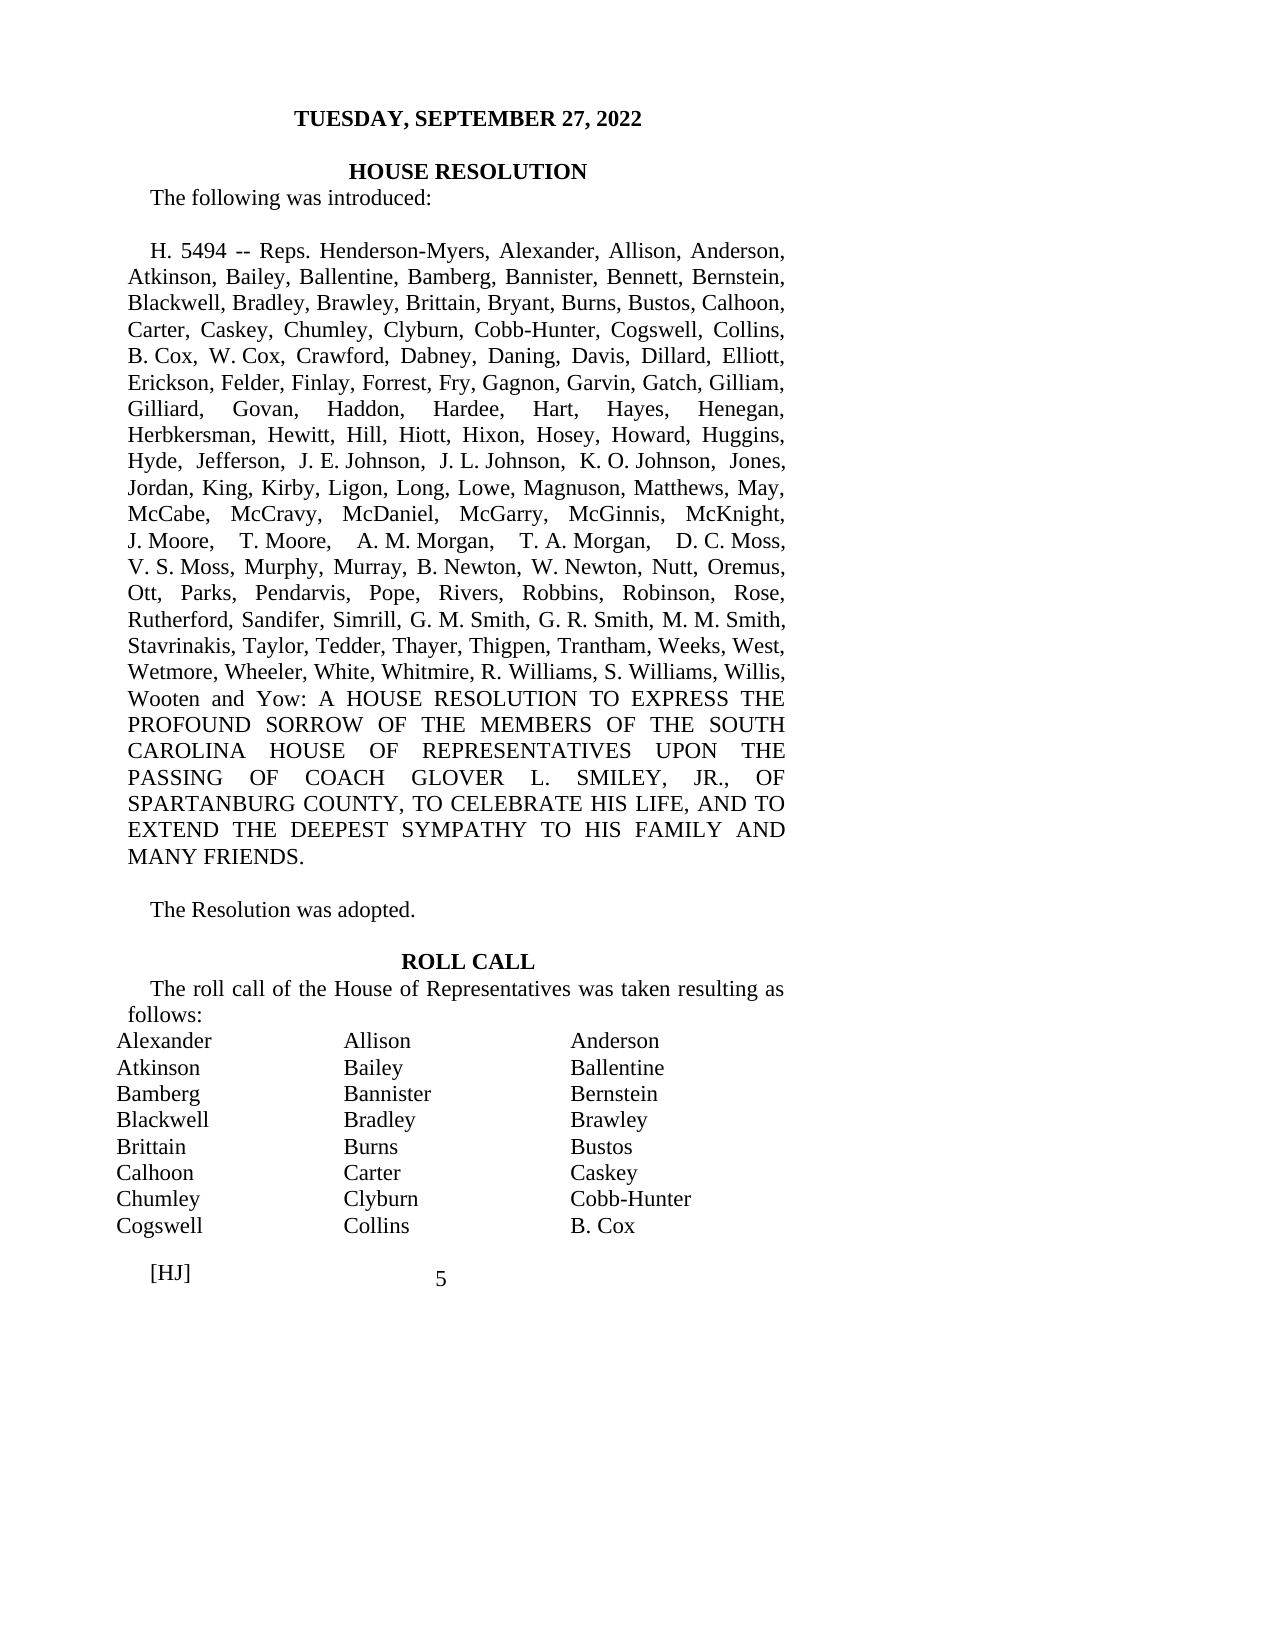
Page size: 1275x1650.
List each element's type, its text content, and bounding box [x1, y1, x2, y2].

table_cell Bernstein [559, 1080, 786, 1106]
table_cell B. Cox [559, 1212, 786, 1238]
table_cell Calhoon [105, 1159, 332, 1186]
table_cell Chumley [105, 1186, 332, 1212]
table_cell Collins [332, 1212, 559, 1238]
table_header Anderson [559, 1028, 786, 1054]
table_cell Blackwell [105, 1106, 332, 1133]
text The roll call of the House of Representatives was taken resulting as follows: [127, 975, 786, 1027]
text The Resolution was adopted. [127, 896, 786, 922]
table_cell Bailey [332, 1054, 559, 1080]
text The following was introduced: [127, 184, 786, 210]
text H. 5494 -- Reps. Henderson-Myers, Alexander, Allison, Anderson, Atkinson, Bailey, Ballentine, Bamberg, Bannister, Bennett, Bernstein, Blackwell, Bradley, Brawley, Brittain, Bryant, Burns, Bustos, Calhoon, Carter, Caskey, Chumley, Clyburn, Cobb-Hunter, Cogswell, Collins, B. Cox, W. Cox, Crawford, Dabney, Daning, Davis, Dillard, Elliott, Erickson, Felder, Finlay, Forrest, Fry, Gagnon, Garvin, Gatch, Gilliam, Gilliard, Govan, Haddon, Hardee, Hart, Hayes, Henegan, Herbkersman, Hewitt, Hill, Hiott, Hixon, Hosey, Howard, Huggins, Hyde, Jefferson, J. E. Johnson, J. L. Johnson, K. O. Johnson, Jones, Jordan, King, Kirby, Ligon, Long, Lowe, Magnuson, Matthews, May, McCabe, McCravy, McDaniel, McGarry, McGinnis, McKnight, J. Moore, T. Moore, A. M. Morgan, T. A. Morgan, D. C. Moss, V. S. Moss, Murphy, Murray, B. Newton, W. Newton, Nutt, Oremus, Ott, Parks, Pendarvis, Pope, Rivers, Robbins, Robinson, Rose, Rutherford, Sandifer, Simrill, G. M. Smith, G. R. Smith, M. M. Smith, Stavrinakis, Taylor, Tedder, Thayer, Thigpen, Trantham, Weeks, West, Wetmore, Wheeler, White, Whitmire, R. Williams, S. Williams, Willis, Wooten and Yow: A HOUSE RESOLUTION TO EXPRESS THE PROFOUND SORROW OF THE MEMBERS OF THE SOUTH CAROLINA HOUSE OF REPRESENTATIVES UPON THE PASSING OF COACH GLOVER L. SMILEY, JR., OF SPARTANBURG COUNTY, TO CELEBRATE HIS LIFE, AND TO EXTEND THE DEEPEST SYMPATHY TO HIS FAMILY AND MANY FRIENDS. [127, 237, 786, 869]
table_cell Brittain [105, 1133, 332, 1159]
table_header Alexander [105, 1028, 332, 1054]
table_cell Cobb-Hunter [559, 1186, 786, 1212]
table_cell Caskey [559, 1159, 786, 1186]
table_cell Carter [332, 1159, 559, 1186]
table_cell Brawley [559, 1106, 786, 1133]
table_cell Ballentine [559, 1054, 786, 1080]
table_cell Bamberg [105, 1080, 332, 1106]
table_cell Clyburn [332, 1186, 559, 1212]
table_cell Burns [332, 1133, 559, 1159]
table_cell Bannister [332, 1080, 559, 1106]
table_cell Atkinson [105, 1054, 332, 1080]
table_cell Bustos [559, 1133, 786, 1159]
table_cell Bradley [332, 1106, 559, 1133]
table_header Allison [332, 1028, 559, 1054]
table_cell Cogswell [105, 1212, 332, 1238]
text ROLL CALL [127, 948, 786, 975]
text HOUSE RESOLUTION [127, 158, 786, 184]
